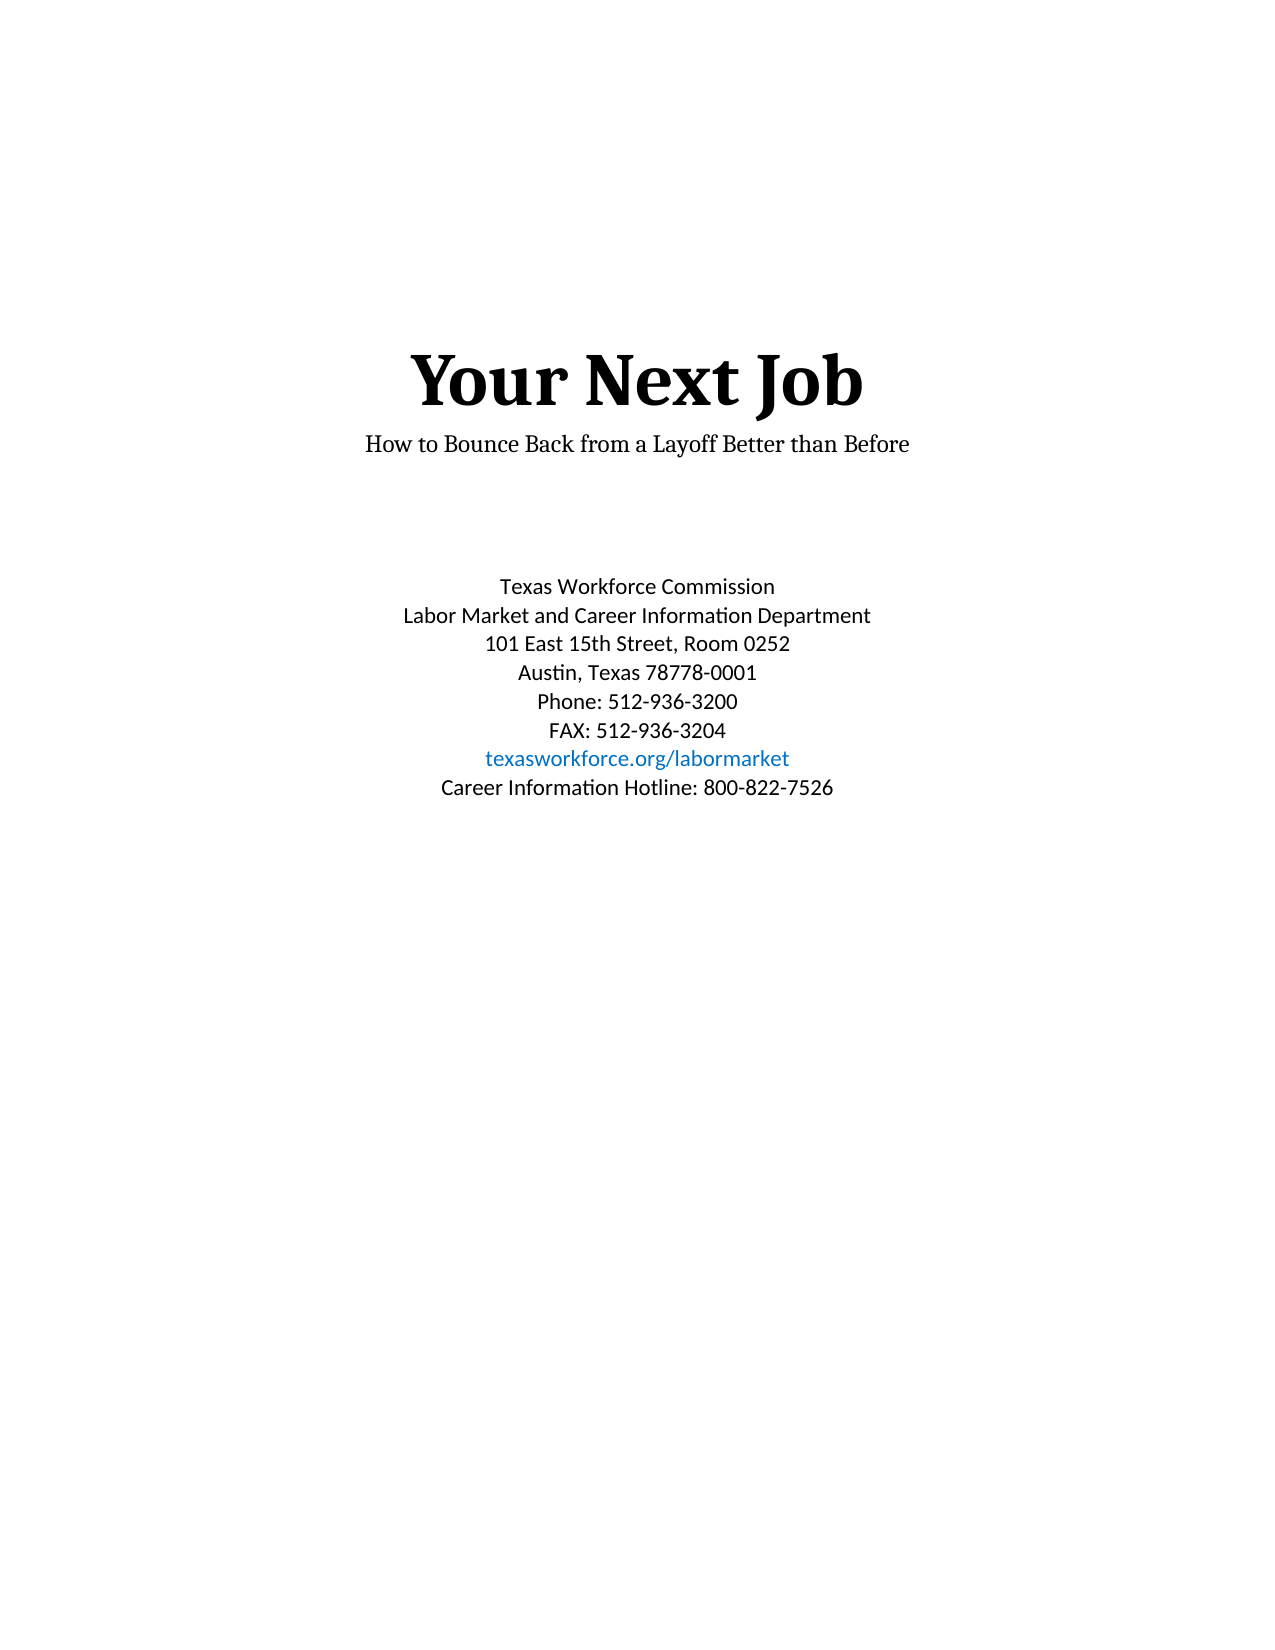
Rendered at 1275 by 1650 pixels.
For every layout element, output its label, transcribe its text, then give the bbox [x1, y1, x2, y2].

text Texas Workforce Commission Labor Market and Career Information Department 101 East 15th Street, Room 0252 Austin, Texas 78778-0001 Phone: 512-936-3200 FAX: 512-936-3204 texasworkforce.org/labormarket Career Information Hotline: 800-822-7526 [150, 571, 1125, 801]
title Your Next Job [150, 337, 1125, 424]
subtitle How to Bounce Back from a Layoff Better than Before [150, 430, 1125, 459]
